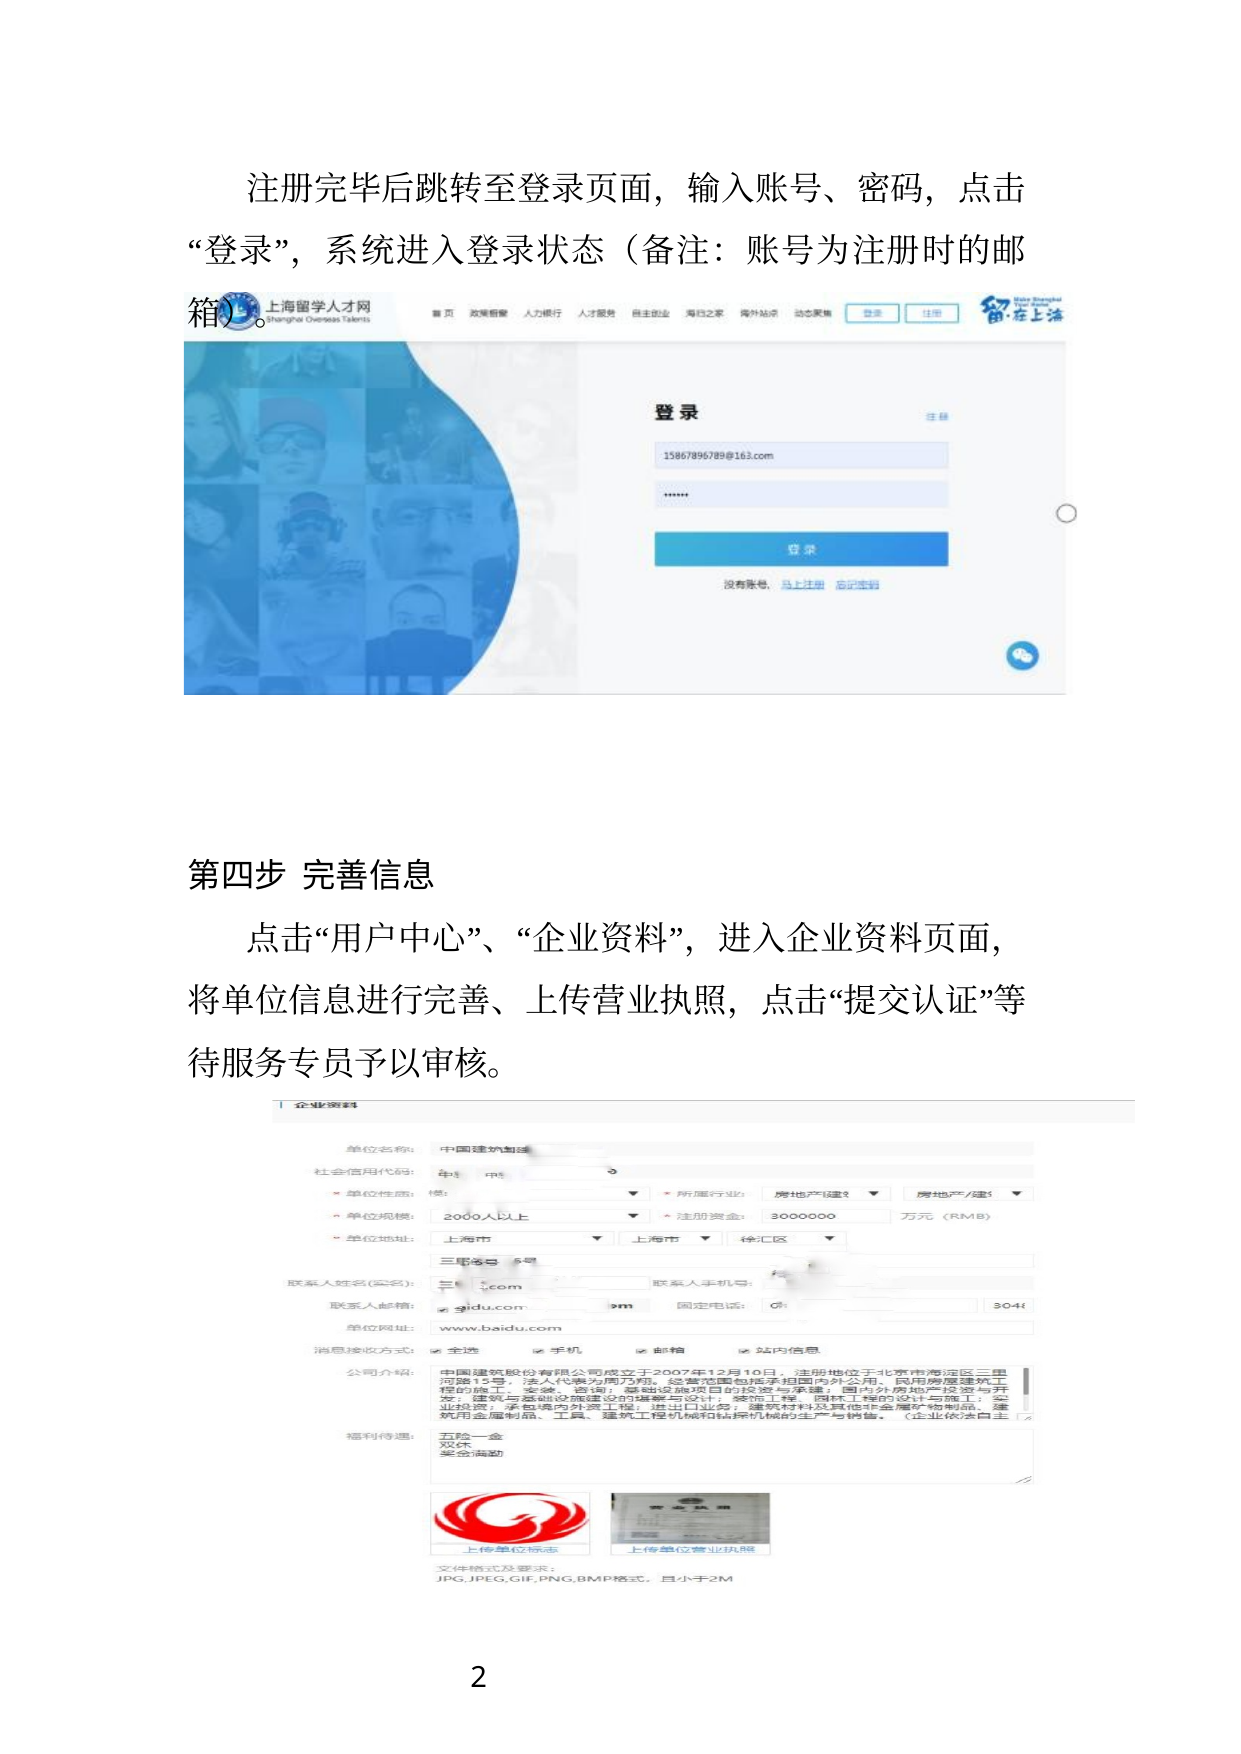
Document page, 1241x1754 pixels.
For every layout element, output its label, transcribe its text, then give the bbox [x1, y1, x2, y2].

picture [183, 292, 1078, 695]
text 第四步 完善信息 [187, 837, 1053, 900]
picture [272, 1100, 1135, 1587]
text 注册完毕后跳转至登录页面，输入账号、密码，点击“登录”，系统进入登录状态（备注：账号为注册时的邮箱）。 [187, 150, 1027, 337]
text 点击“用户中心”、“企业资料”，进入企业资料页面，将单位信息进行完善、上传营业执照，点击“提交认证”等待服务专员予以审核。 [187, 900, 1027, 1087]
